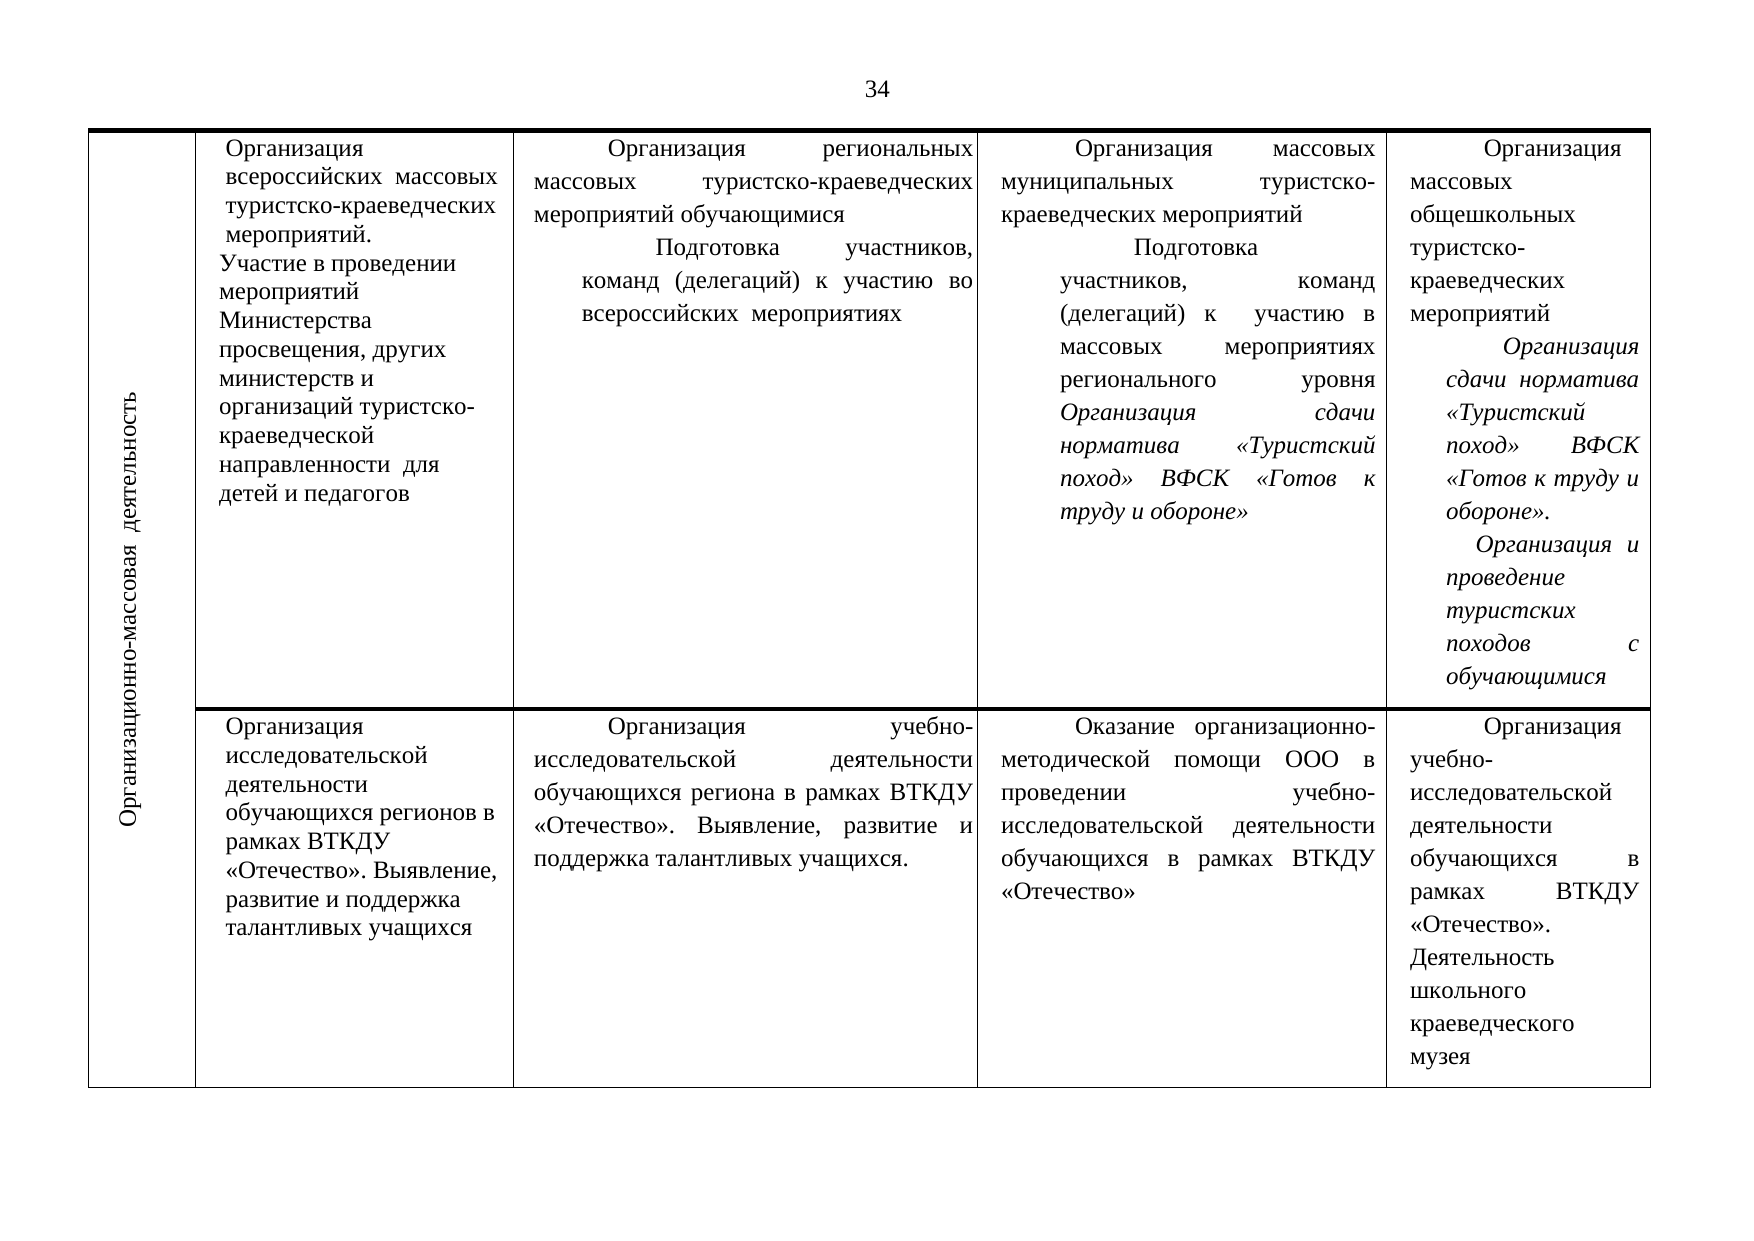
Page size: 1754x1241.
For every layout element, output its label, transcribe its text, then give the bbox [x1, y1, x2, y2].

table_cell Организация всероссийских массовых туристско-краеведческих мероприятий. Участие в проведении мероприятий Министерства просвещения, других министерств и организаций туристско-краеведческой направленности для детей и педагогов [196, 133, 513, 707]
table_cell Оказание организационно-методической помощи ООО в проведении учебно-исследовательской деятельности обучающихся в рамках ВТКДУ «Отечество» [978, 711, 1386, 1087]
table_cell Организация исследовательской деятельности обучающихся регионов в рамках ВТКДУ «Отечество». Выявление, развитие и поддержка талантливых учащихся [196, 711, 513, 1087]
table_cell Организация учебно-исследовательской деятельности обучающихся региона в рамках ВТКДУ «Отечество». Выявление, развитие и поддержка талантливых учащихся. [514, 711, 977, 1087]
table_cell Организация региональных массовых туристско-краеведческих мероприятий обучающимися Подготовка участников, команд (делегаций) к участию во всероссийских мероприятиях [514, 133, 977, 707]
table_cell Организация учебно-исследовательской деятельности обучающихся в рамках ВТКДУ «Отечество». Деятельность школьного краеведческого музея [1387, 711, 1650, 1087]
table_cell Организация массовых муниципальных туристско-краеведческих мероприятий Подготовка участников, команд (делегаций) к участию в массовых мероприятиях регионального уровня Организация сдачи норматива «Туристский поход» ВФСК «Готов к труду и обороне» [978, 133, 1386, 707]
table_cell Организация массовых общешкольных туристско-краеведческих мероприятий Организация сдачи норматива «Туристский поход» ВФСК «Готов к труду и обороне». Организация и проведение туристских походов с обучающимися [1387, 133, 1650, 707]
table_cell Организационно-массовая деятельность [89, 133, 195, 1087]
